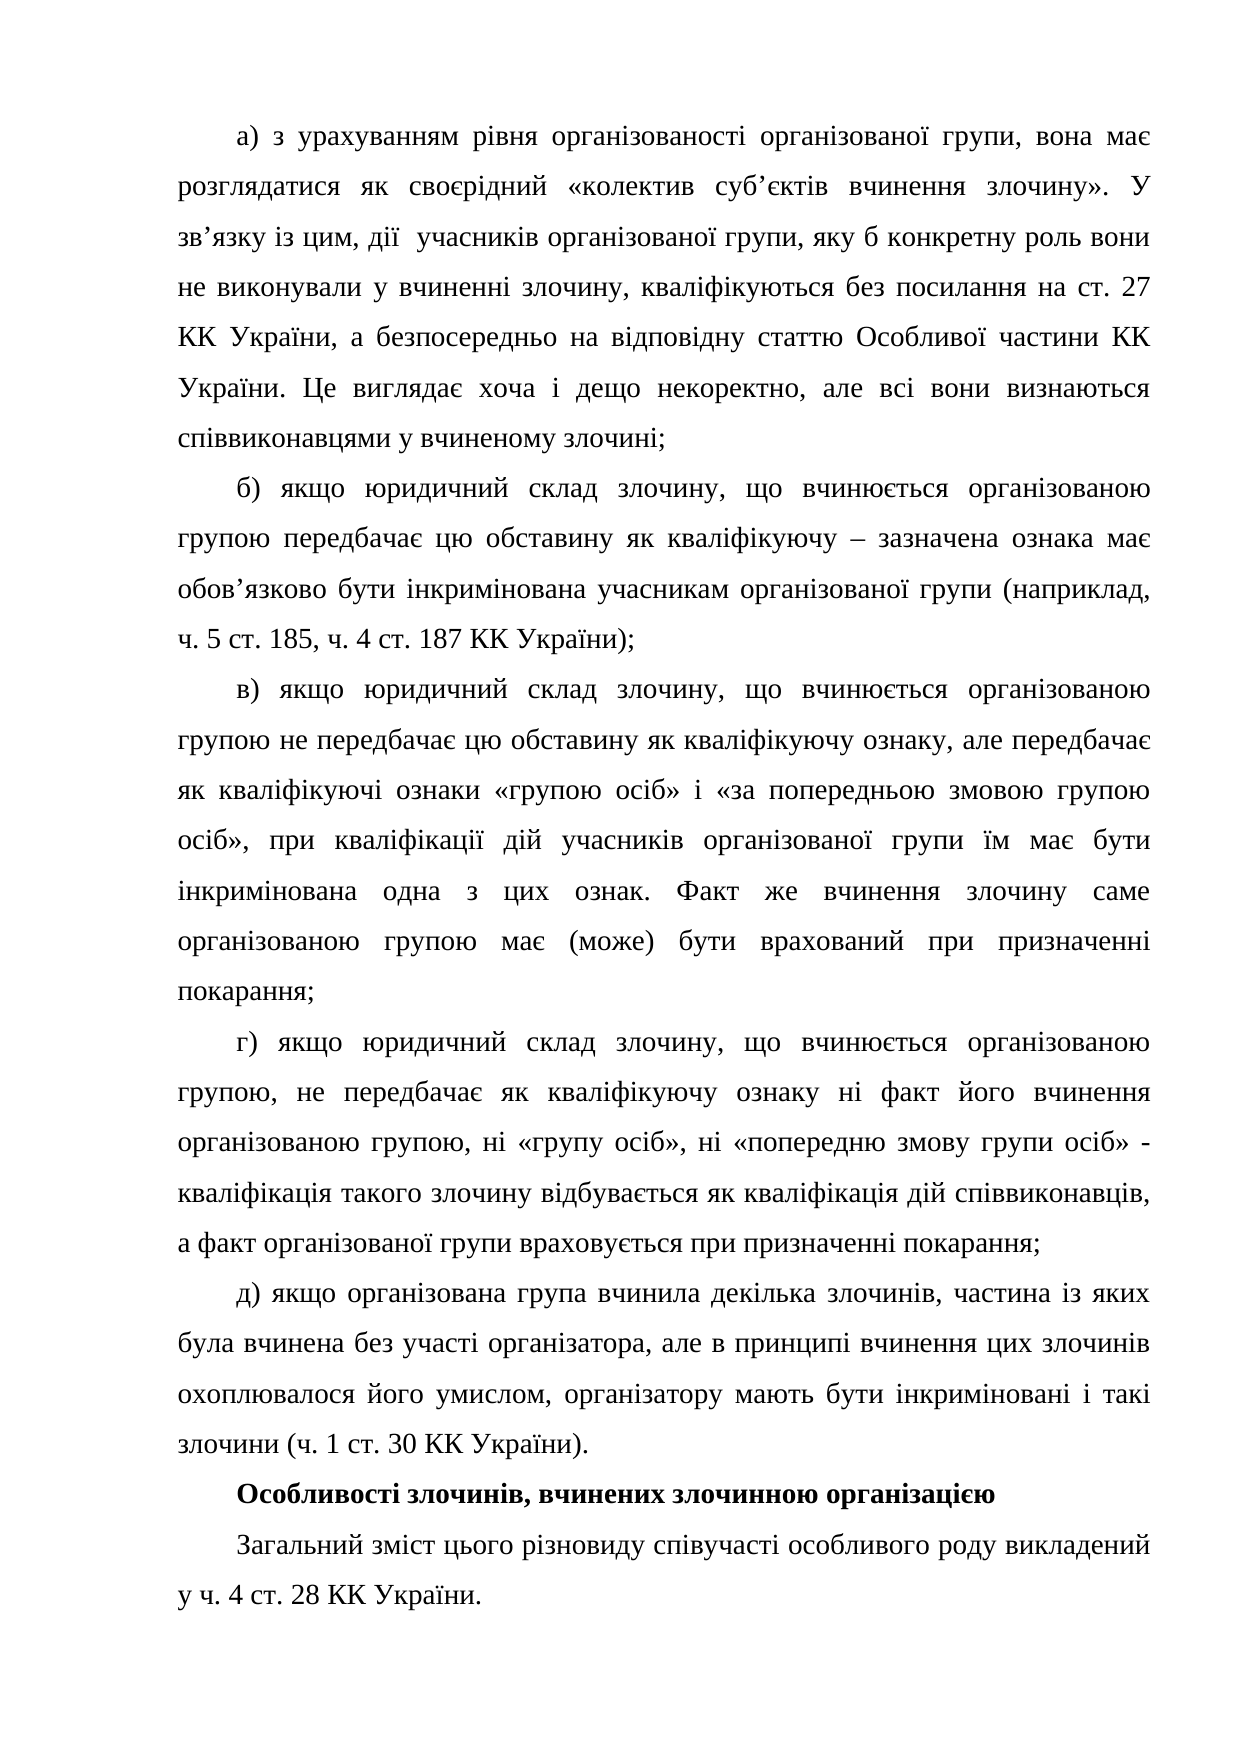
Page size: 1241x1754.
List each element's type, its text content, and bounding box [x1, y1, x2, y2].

text д) якщо організована група вчинила декілька злочинів, частина із яких була вчинена без участі організатора, але в принципі вчинення цих злочинів охоплювалося його умислом, організатору мають бути інкриміновані і такі злочини (ч. 1 ст. 30 КК України). [177, 1275, 1152, 1460]
text Загальний зміст цього різновиду співучасті особливого роду викладений у ч. 4 ст. 28 КК України. [177, 1527, 1152, 1611]
text а) з урахуванням рівня організованості організованої групи, вона має розглядатися як своєрідний «колектив суб’єктів вчинення злочину». У зв’язку із цим, дії учасників організованої групи, яку б конкретну роль вони не виконували у вчиненні злочину, кваліфікуються без посилання на ст. 27 КК України, а безпосередньо на відповідну статтю Особливої частини КК України. Це виглядає хоча і дещо некоректно, але всі вони визнаються співвиконавцями у вчиненому злочині; [177, 118, 1152, 453]
text г) якщо юридичний склад злочину, що вчинюється організованою групою, не передбачає як кваліфікуючу ознаку ні факт його вчинення організованою групою, ні «групу осіб», ні «попередню змову групи осіб» - кваліфікація такого злочину відбувається як кваліфікація дій співвиконавців, а факт організованої групи враховується при призначенні покарання; [177, 1024, 1152, 1258]
text б) якщо юридичний склад злочину, що вчинюється організованою групою передбачає цю обставину як кваліфікуючу – зазначена ознака має обов’язково бути інкримінована учасникам організованої групи (наприклад, ч. 5 ст. 185, ч. 4 ст. 187 КК України); [177, 470, 1152, 655]
text в) якщо юридичний склад злочину, що вчинюється організованою групою не передбачає цю обставину як кваліфікуючу ознаку, але передбачає як кваліфікуючі ознаки «групою осіб» і «за попередньою змовою групою осіб», при кваліфікації дій учасників організованої групи їм має бути інкримінована одна з цих ознак. Факт же вчинення злочину саме організованою групою має (може) бути врахований при призначенні покарання; [177, 672, 1152, 1007]
text Особливості злочинів, вчинених злочинною організацією [177, 1477, 1152, 1510]
